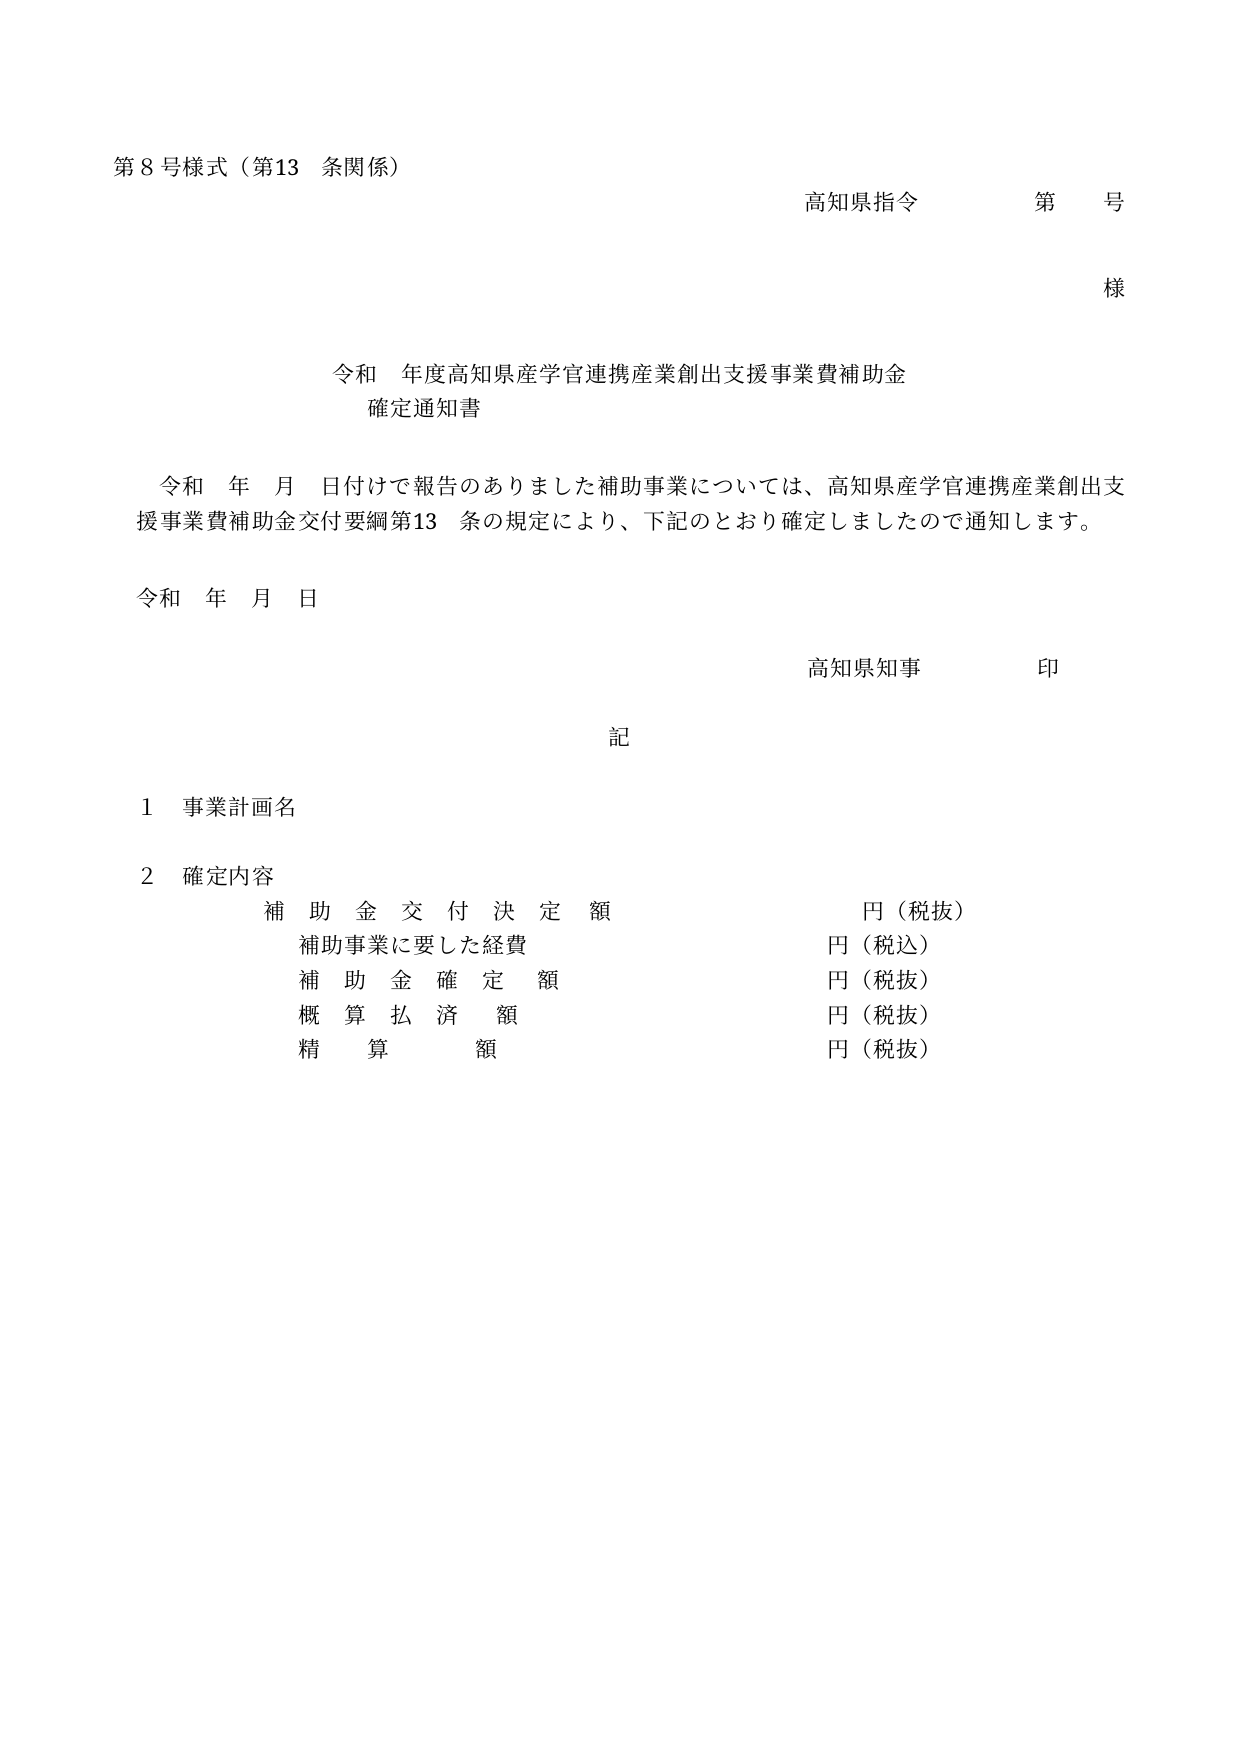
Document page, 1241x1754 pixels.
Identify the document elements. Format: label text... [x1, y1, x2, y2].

text 高知県指令 第 号 [114, 183, 1127, 218]
text 第８号様式（第13条関係） [114, 148, 1127, 183]
text 令和 年度高知県産学官連携産業創出支援事業費補助金 [0, 355, 1127, 390]
text 様 [114, 269, 1127, 304]
subtitle 記 [114, 719, 1127, 753]
text 高知県知事 印 [114, 649, 1060, 684]
text 補助金交付決定額 円（税抜） [114, 892, 1127, 927]
text 確定通知書 [312, 390, 912, 425]
text ２ 確定内容 [114, 858, 1127, 892]
text 補助事業に要した経費 円（税込） [114, 927, 1127, 962]
text 補助金確定額 円（税抜） [114, 962, 1127, 996]
text 令和 年 月 日付けで報告のありました補助事業については、高知県産学官連携産業創出支援事業費補助金交付要綱第13条の規定により、下記のとおり確定しましたので通知します。 [114, 468, 1127, 537]
text 令和 年 月 日 [114, 580, 1127, 615]
text １ 事業計画名 [136, 788, 1127, 823]
text 精算額 円（税抜） [114, 1031, 1127, 1066]
text 概算払済額 円（税抜） [114, 996, 1127, 1031]
